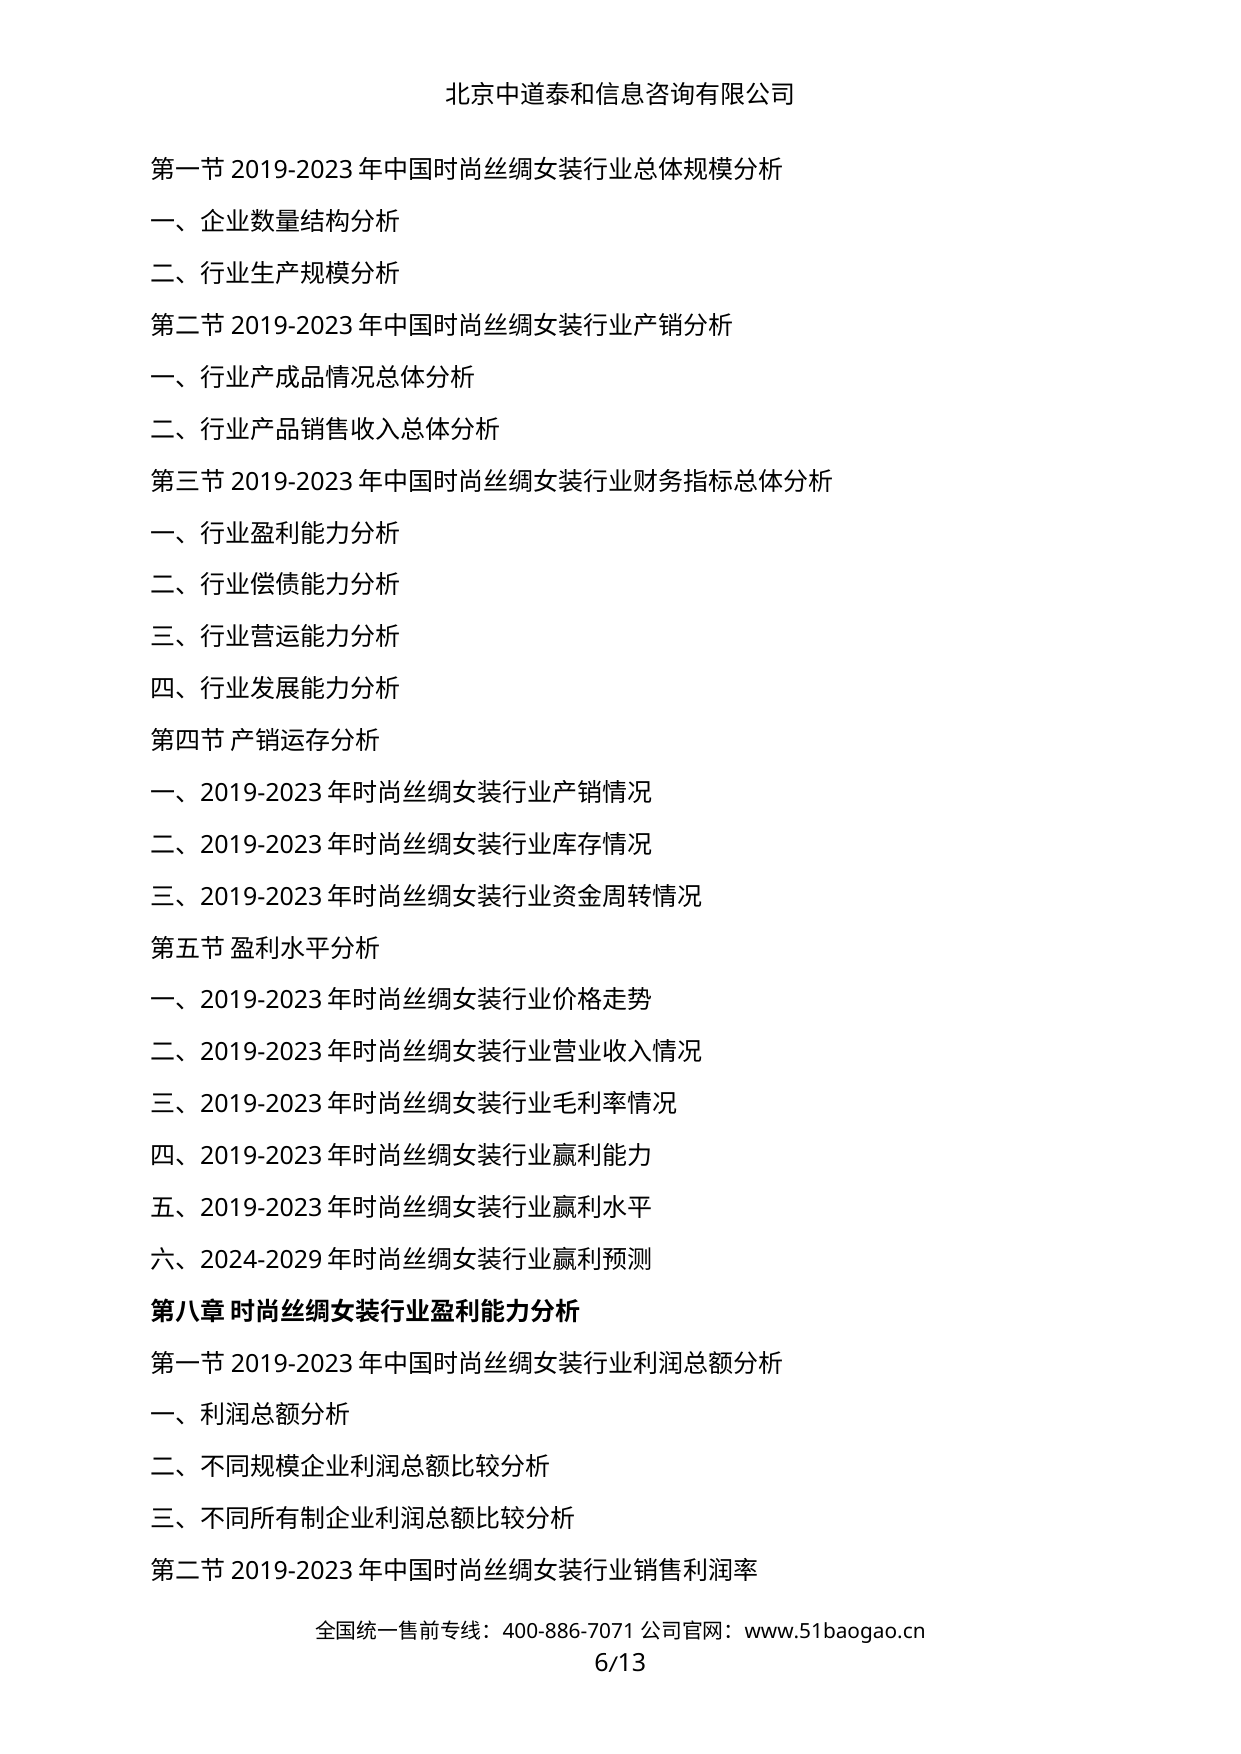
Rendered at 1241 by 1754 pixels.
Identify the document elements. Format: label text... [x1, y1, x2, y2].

text 第二节 2019-2023年中国时尚丝绸女装行业产销分析 [150, 306, 1090, 342]
text 第八章 时尚丝绸女装行业盈利能力分析 [150, 1291, 1090, 1327]
text 六、2024-2029年时尚丝绸女装行业赢利预测 [150, 1239, 1090, 1276]
text 第三节 2019-2023年中国时尚丝绸女装行业财务指标总体分析 [150, 461, 1090, 497]
text 一、利润总额分析 [150, 1395, 1090, 1431]
text 二、不同规模企业利润总额比较分析 [150, 1447, 1090, 1483]
text 三、2019-2023年时尚丝绸女装行业资金周转情况 [150, 876, 1090, 912]
text 第四节 产销运存分析 [150, 721, 1090, 757]
text 四、2019-2023年时尚丝绸女装行业赢利能力 [150, 1136, 1090, 1172]
text 第二节 2019-2023年中国时尚丝绸女装行业销售利润率 [150, 1551, 1090, 1587]
text 第一节 2019-2023年中国时尚丝绸女装行业总体规模分析 [150, 150, 1090, 186]
text 二、2019-2023年时尚丝绸女装行业库存情况 [150, 824, 1090, 861]
text 三、不同所有制企业利润总额比较分析 [150, 1499, 1090, 1535]
text 二、行业产品销售收入总体分析 [150, 409, 1090, 446]
text 第一节 2019-2023年中国时尚丝绸女装行业利润总额分析 [150, 1343, 1090, 1379]
text 一、行业盈利能力分析 [150, 513, 1090, 549]
text 一、2019-2023年时尚丝绸女装行业价格走势 [150, 980, 1090, 1016]
text 五、2019-2023年时尚丝绸女装行业赢利水平 [150, 1187, 1090, 1224]
text 第五节 盈利水平分析 [150, 928, 1090, 964]
text 一、行业产成品情况总体分析 [150, 357, 1090, 394]
text 一、企业数量结构分析 [150, 202, 1090, 238]
text 三、行业营运能力分析 [150, 617, 1090, 653]
text 二、行业生产规模分析 [150, 254, 1090, 290]
text 三、2019-2023年时尚丝绸女装行业毛利率情况 [150, 1084, 1090, 1120]
text 一、2019-2023年时尚丝绸女装行业产销情况 [150, 772, 1090, 809]
text 二、行业偿债能力分析 [150, 565, 1090, 601]
text 四、行业发展能力分析 [150, 669, 1090, 705]
text 二、2019-2023年时尚丝绸女装行业营业收入情况 [150, 1032, 1090, 1068]
